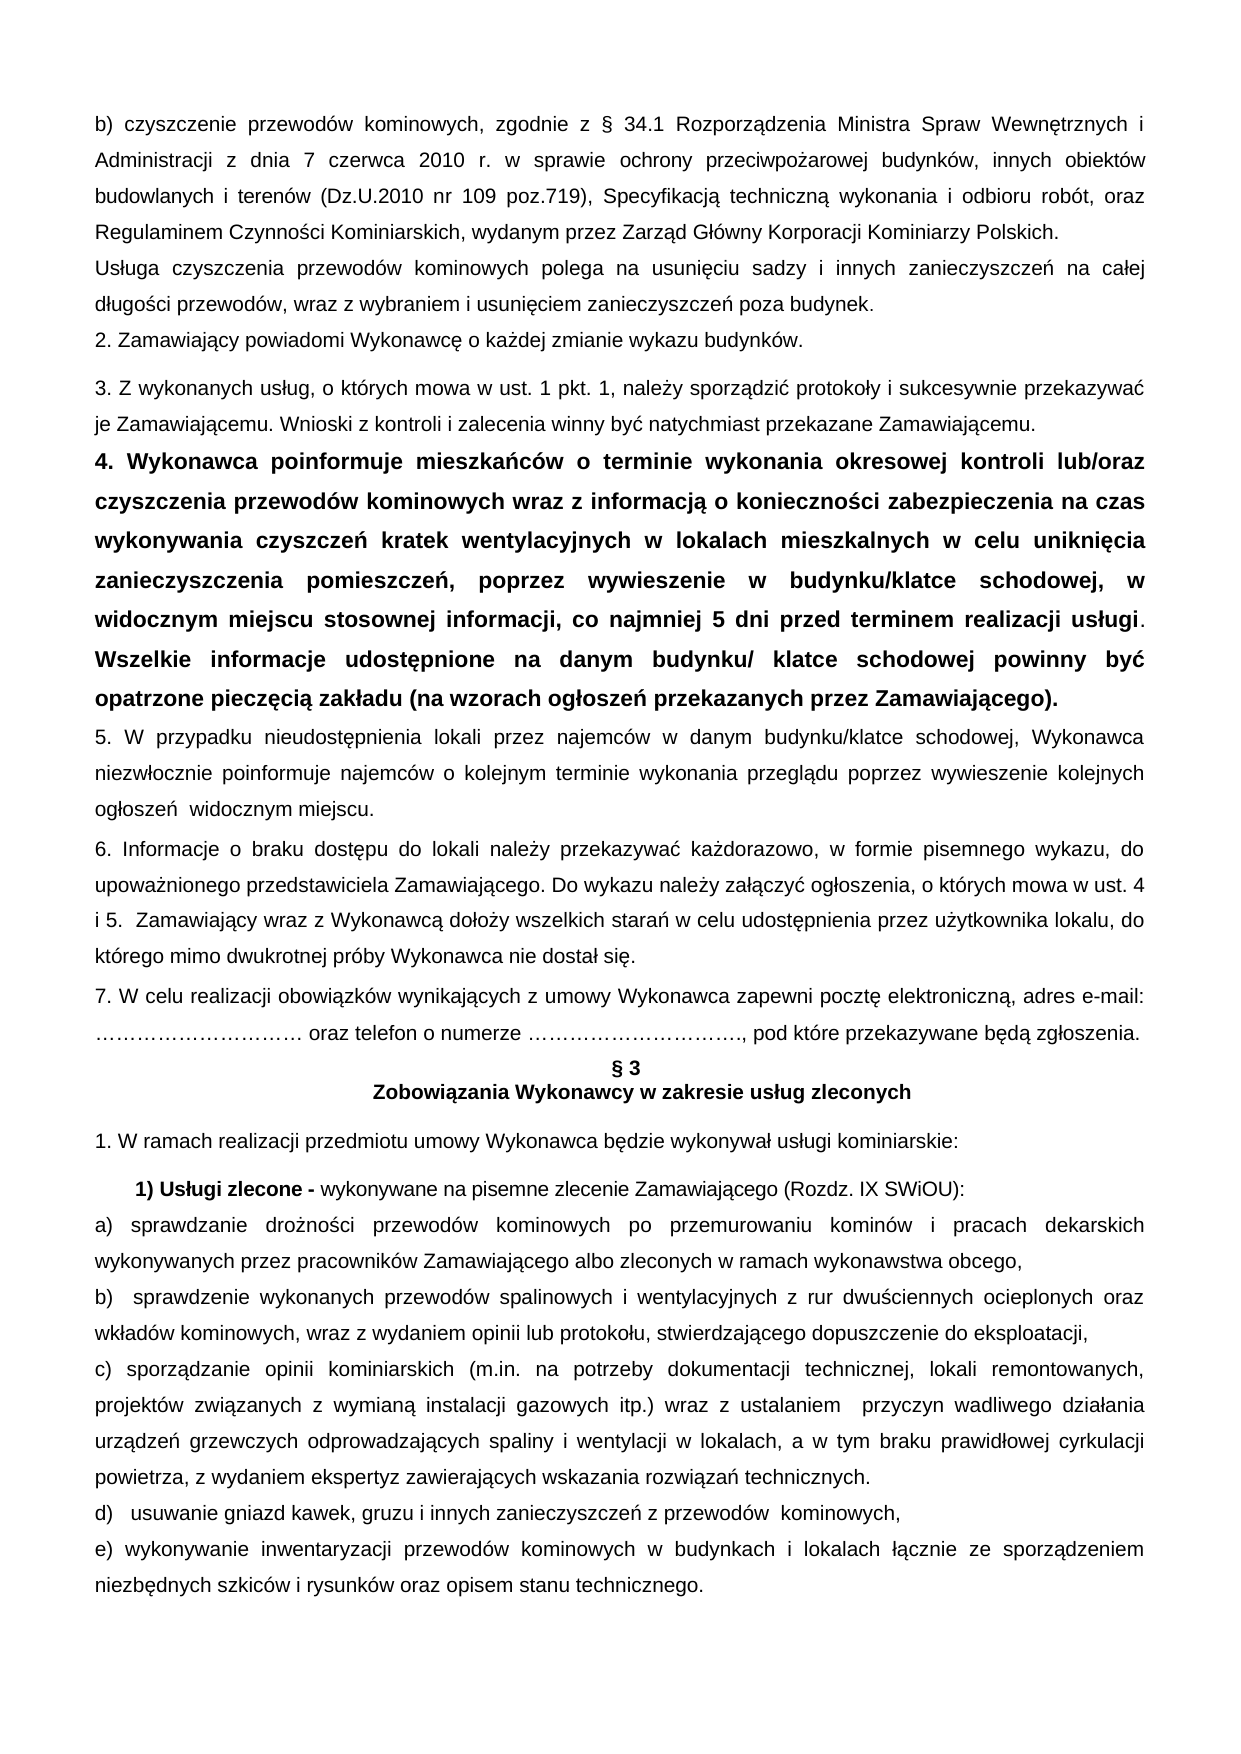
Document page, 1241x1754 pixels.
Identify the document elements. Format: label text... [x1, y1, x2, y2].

text 1. W ramach realizacji przedmiotu umowy Wykonawca będzie wykonywał usługi kominiarskie: [94, 1129, 1146, 1153]
text 5. W przypadku nieudostępnienia lokali przez najemców w danym budynku/klatce schodowej, Wykonawca niezwłocznie poinformuje najemców o kolejnym terminie wykonania przeglądu poprzez wywieszenie kolejnych ogłoszeń widocznym miejscu. [94, 724, 1146, 820]
text 4. Wykonawca poinformuje mieszkańców o terminie wykonania okresowej kontroli lub/oraz czyszczenia przewodów kominowych wraz z informacją o konieczności zabezpieczenia na czas wykonywania czyszczeń kratek wentylacyjnych w lokalach mieszkalnych w celu uniknięcia zanieczyszczenia pomieszczeń, poprzez wywieszenie w budynku/klatce schodowej, w widocznym miejscu stosownej informacji, co najmniej 5 dni przed terminem realizacji usługi. Wszelkie informacje udostępnione na danym budynku/ klatce schodowej powinny być opatrzone pieczęcią zakładu (na wzorach ogłoszeń przekazanych przez Zamawiającego). [94, 448, 1146, 711]
text Zobowiązania Wykonawcy w zakresie usług zleconych [139, 1080, 1146, 1104]
text 1) Usługi zlecone - wykonywane na pisemne zlecenie Zamawiającego (Rozdz. IX SWiOU): [94, 1177, 1146, 1201]
text c) sporządzanie opinii kominiarskich (m.in. na potrzeby dokumentacji technicznej, lokali remontowanych, projektów związanych z wymianą instalacji gazowych itp.) wraz z ustalaniem przyczyn wadliwego działania urządzeń grzewczych odprowadzających spaliny i wentylacji w lokalach, a w tym braku prawidłowej cyrkulacji powietrza, z wydaniem ekspertyz zawierających wskazania rozwiązań technicznych. [94, 1357, 1146, 1488]
text 3. Z wykonanych usług, o których mowa w ust. 1 pkt. 1, należy sporządzić protokoły i sukcesywnie przekazywać je Zamawiającemu. Wnioski z kontroli i zalecenia winny być natychmiast przekazane Zamawiającemu. [94, 376, 1146, 436]
text 6. Informacje o braku dostępu do lokali należy przekazywać każdorazowo, w formie pisemnego wykazu, do upoważnionego przedstawiciela Zamawiającego. Do wykazu należy załączyć ogłoszenia, o których mowa w ust. 4 i 5. Zamawiający wraz z Wykonawcą dołoży wszelkich starań w celu udostępnienia przez użytkownika lokalu, do którego mimo dwukrotnej próby Wykonawca nie dostał się. [94, 836, 1146, 968]
text d) usuwanie gniazd kawek, gruzu i innych zanieczyszczeń z przewodów kominowych, [94, 1501, 1146, 1524]
text b) sprawdzenie wykonanych przewodów spalinowych i wentylacyjnych z rur dwuściennych ocieplonych oraz wkładów kominowych, wraz z wydaniem opinii lub protokołu, stwierdzającego dopuszczenie do eksploatacji, [94, 1285, 1146, 1345]
text § 3 [94, 1056, 1146, 1080]
text b) czyszczenie przewodów kominowych, zgodnie z § 34.1 Rozporządzenia Ministra Spraw Wewnętrznych i Administracji z dnia 7 czerwca 2010 r. w sprawie ochrony przeciwpożarowej budynków, innych obiektów budowlanych i terenów (Dz.U.2010 nr 109 poz.719), Specyfikacją techniczną wykonania i odbioru robót, oraz Regulaminem Czynności Kominiarskich, wydanym przez Zarząd Główny Korporacji Kominiarzy Polskich. Usługa czyszczenia przewodów kominowych polega na usunięciu sadzy i innych zanieczyszczeń na całej długości przewodów, wraz z wybraniem i usunięciem zanieczyszczeń poza budynek. [94, 112, 1146, 316]
text 2. Zamawiający powiadomi Wykonawcę o każdej zmianie wykazu budynków. [94, 328, 1146, 352]
text 7. W celu realizacji obowiązków wynikających z umowy Wykonawca zapewni pocztę elektroniczną, adres e-mail: ………………………… oraz telefon o numerze …………………………., pod które przekazywane będą zgłoszenia. [94, 984, 1146, 1044]
text e) wykonywanie inwentaryzacji przewodów kominowych w budynkach i lokalach łącznie ze sporządzeniem niezbędnych szkiców i rysunków oraz opisem stanu technicznego. [94, 1536, 1146, 1596]
text a) sprawdzanie drożności przewodów kominowych po przemurowaniu kominów i pracach dekarskich wykonywanych przez pracowników Zamawiającego albo zleconych w ramach wykonawstwa obcego, [94, 1213, 1146, 1273]
